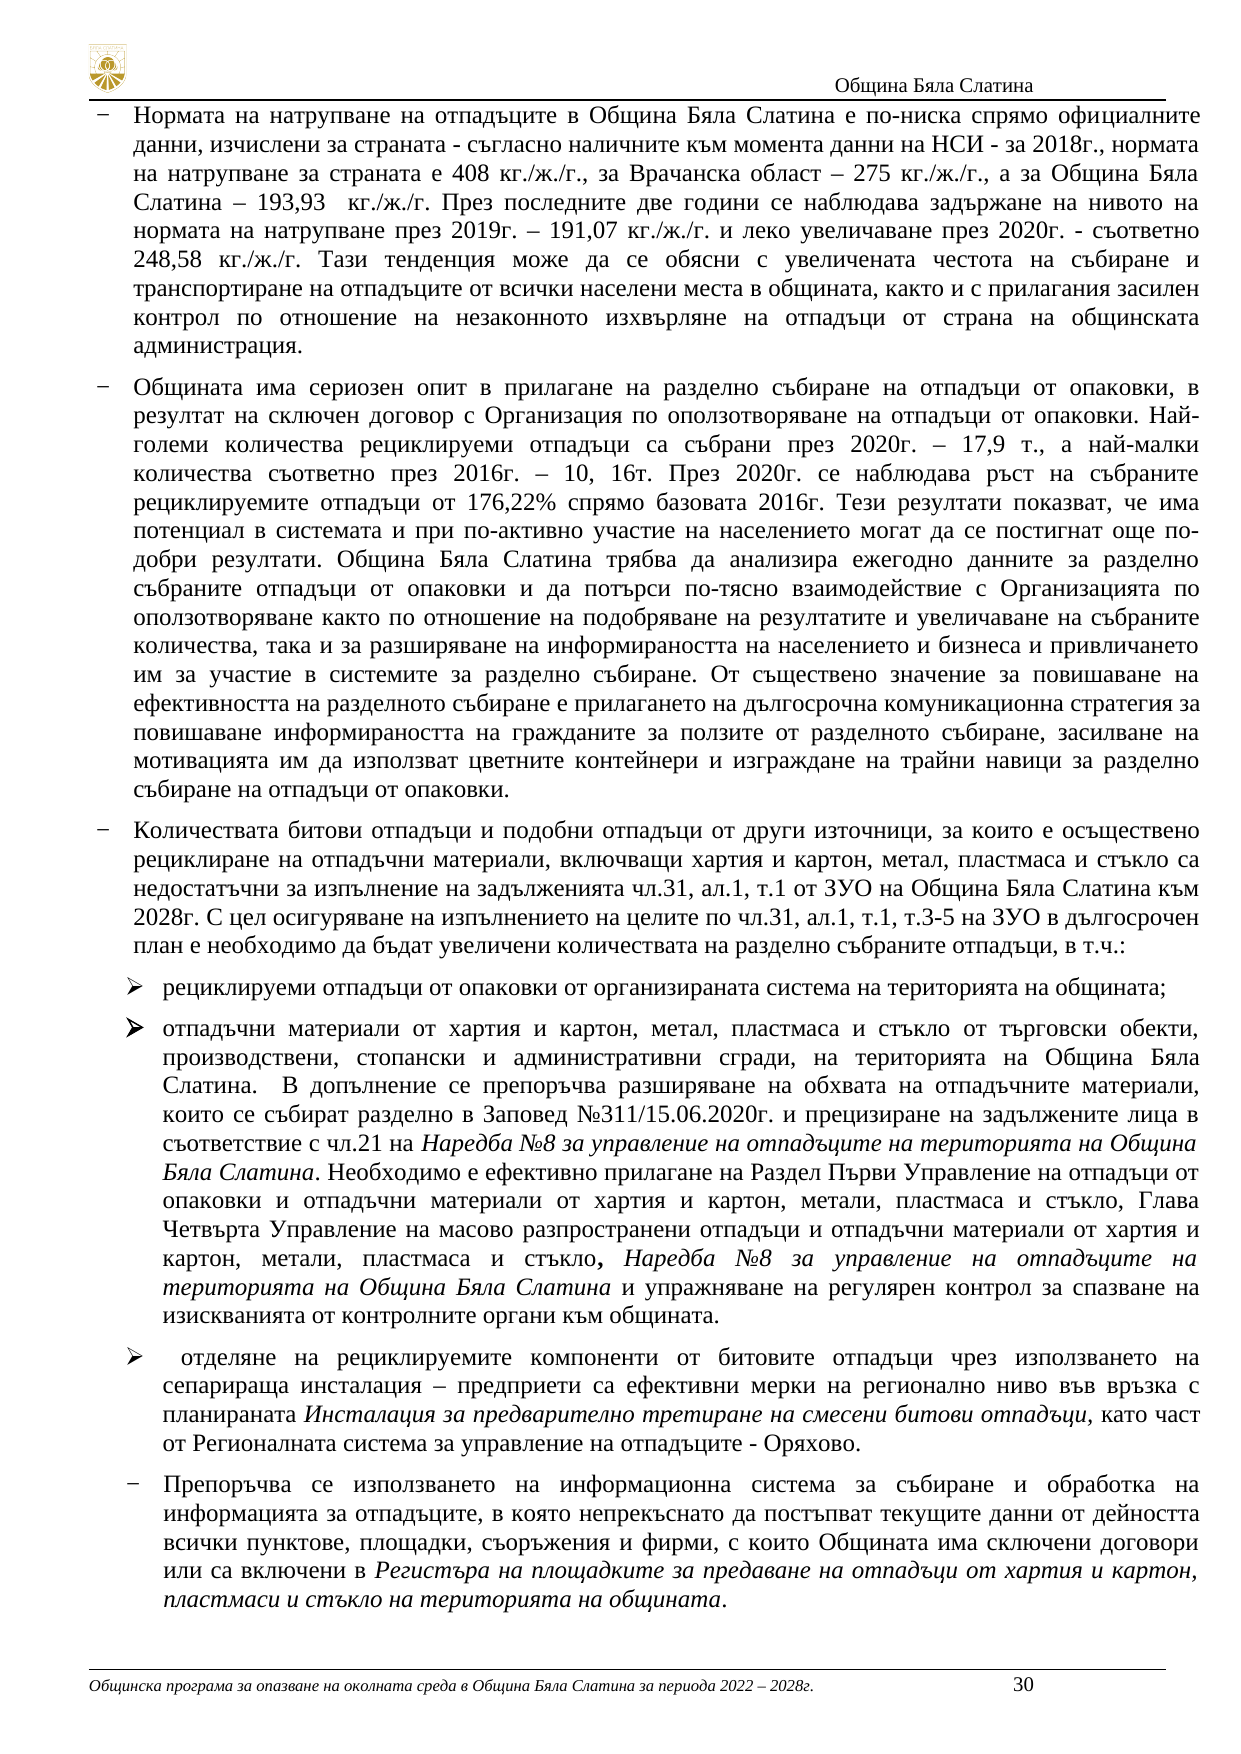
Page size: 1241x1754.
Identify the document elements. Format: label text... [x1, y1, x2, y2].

list отпадъчни материали от хартия и картон, метал, пластмаса и стъкло от търговски обекти, производствени, стопански и административни сгради, на територията на Община Бяла Слатина. В допълнение се препоръчва разширяване на обхвата на отпадъчните материали, които се събират разделно в Заповед №311/15.06.2020г. и прецизиране на задължените лица в съответствие с чл.21 на Наредба №8 за управление на отпадъците на територията на Община Бяла Слатина. Необходимо е ефективно прилагане на Раздел Първи Управление на отпадъци от опаковки и отпадъчни материали от хартия и картон, метали, пластмаса и стъкло, Глава Четвърта Управление на масово разпространени отпадъци и отпадъчни материали от хартия и картон, метали, пластмаса и стъкло, Наредба №8 за управление на отпадъците на територията на Община Бяла Слатина и упражняване на регулярен контрол за спазване на изискванията от контролните органи към общината. [125, 1013, 1201, 1329]
list отделяне на рециклируемите компоненти от битовите отпадъци чрез използването на сепарираща инсталация – предприети са ефективни мерки на регионално ниво във връзка с планираната Инсталация за предварително третиране на смесени битови отпадъци, като част от Регионалната система за управление на отпадъците - Оряхово. [125, 1342, 1201, 1457]
list рециклируеми отпадъци от опаковки от организираната система на територията на общината; [125, 972, 1201, 1001]
list Препоръчва се използването на информационна система за събиране и обработка на информацията за отпадъците, в която непрекъснато да постъпват текущите данни от дейността всички пунктове, площадки, съоръжения и фирми, с които Общината има сключени договори или са включени в Регистъра на площадките за предаване на отпадъци от хартия и картон, пластмаси и стъкло на територията на общината. [126, 1469, 1201, 1613]
list Количествата битови отпадъци и подобни отпадъци от други източници, за които е осъществено рециклиране на отпадъчни материали, включващи хартия и картон, метал, пластмаса и стъкло са недостатъчни за изпълнение на задълженията чл.31, ал.1, т.1 от ЗУО на Община Бяла Слатина към 2028г. С цел осигуряване на изпълнението на целите по чл.31, ал.1, т.1, т.3-5 на ЗУО в дългосрочен план е необходимо да бъдат увеличени количествата на разделно събраните отпадъци, в т.ч.: [96, 816, 1201, 959]
list Нормата на натрупване на отпадъците в Община Бяла Слатина е по-ниска спрямо официалните данни, изчислени за страната - съгласно наличните към момента данни на НСИ - за 2018г., нормата на натрупване за страната е 408 кг./ж./г., за Врачанска област – 275 кг./ж./г., а за Община Бяла Слатина – 193,93 кг./ж./г. През последните две години се наблюдава задържане на нивото на нормата на натрупване през 2019г. – 191,07 кг./ж./г. и леко увеличаване през 2020г. - съответно 248,58 кг./ж./г. Тази тенденция може да се обясни с увеличената честота на събиране и транспортиране на отпадъците от всички населени места в общината, както и с прилагания засилен контрол по отношение на незаконното изхвърляне на отпадъци от страна на общинската администрация. [96, 101, 1201, 359]
list Общината има сериозен опит в прилагане на разделно събиране на отпадъци от опаковки, в резултат на сключен договор с Организация по оползотворяване на отпадъци от опаковки. Най-големи количества рециклируеми отпадъци са събрани през 2020г. – 17,9 т., а най-малки количества съответно през 2016г. – 10, 16т. През 2020г. се наблюдава ръст на събраните рециклируемите отпадъци от 176,22% спрямо базовата 2016г. Тези резултати показват, че има потенциал в системата и при по-активно участие на населението могат да се постигнат още по-добри резултати. Община Бяла Слатина трябва да анализира ежегодно данните за разделно събраните отпадъци от опаковки и да потърси по-тясно взаимодействие с Организацията по оползотворяване както по отношение на подобряване на резултатите и увеличаване на събраните количества, така и за разширяване на информираността на населението и бизнеса и привличането им за участие в системите за разделно събиране. От съществено значение за повишаване на ефективността на разделното събиране е прилагането на дългосрочна комуникационна стратегия за повишаване информираността на гражданите за ползите от разделното събиране, засилване на мотивацията им да използват цветните контейнери и изграждане на трайни навици за разделно събиране на отпадъци от опаковки. [96, 372, 1201, 803]
picture [88, 44, 127, 93]
